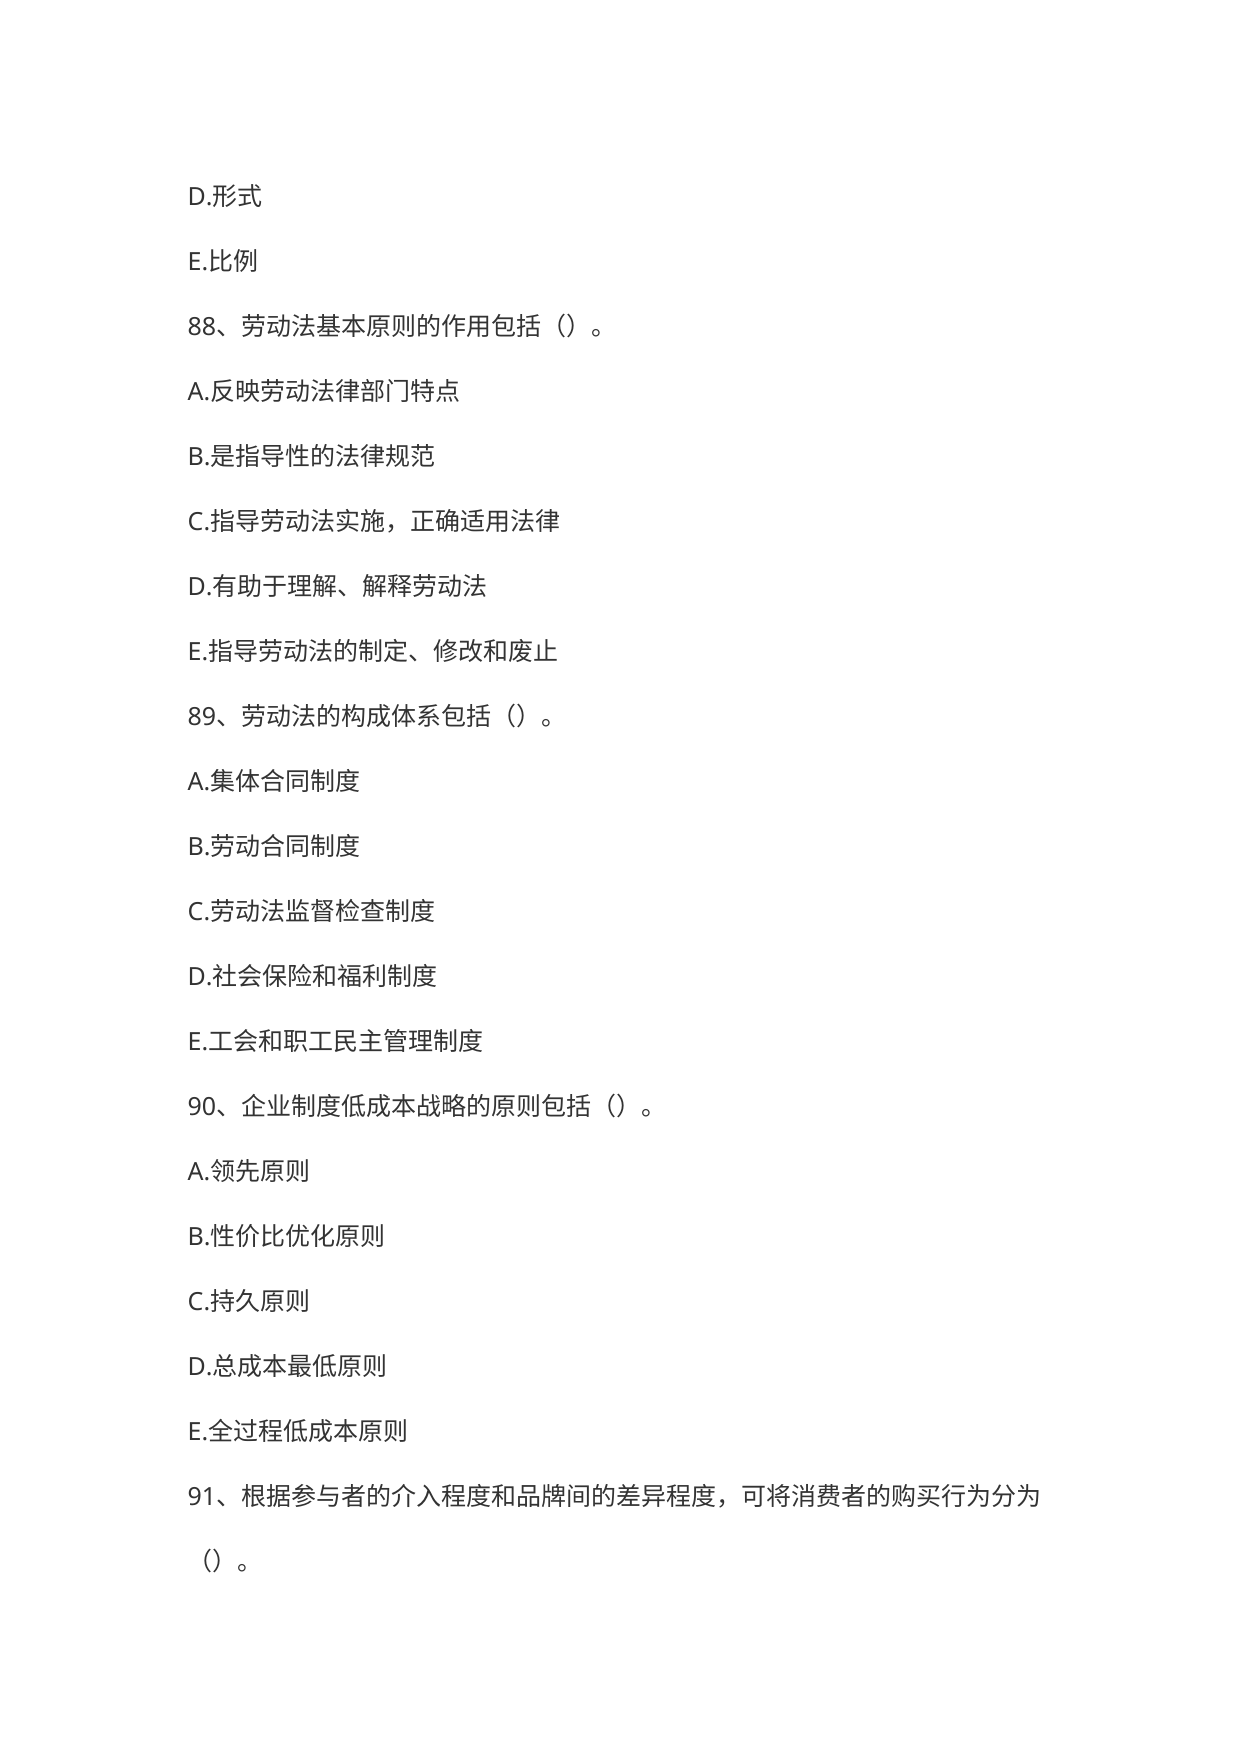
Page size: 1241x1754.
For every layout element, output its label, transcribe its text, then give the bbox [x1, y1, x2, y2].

text 90、企业制度低成本战略的原则包括（）。 A.领先原则 B.性价比优化原则 C.持久原则 D.总成本最低原则 E.全过程低成本原则 [187, 1072, 1053, 1462]
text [187, 1462, 1053, 1592]
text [187, 162, 1053, 292]
text 88、劳动法基本原则的作用包括（）。 A.反映劳动法律部门特点 B.是指导性的法律规范 C.指导劳动法实施，正确适用法律 D.有助于理解、解释劳动法 E.指导劳动法的制定、修改和废止 [187, 292, 1053, 682]
text 89、劳动法的构成体系包括（）。 A.集体合同制度 B.劳动合同制度 C.劳动法监督检查制度 D.社会保险和福利制度 E.工会和职工民主管理制度 [187, 682, 1053, 1072]
